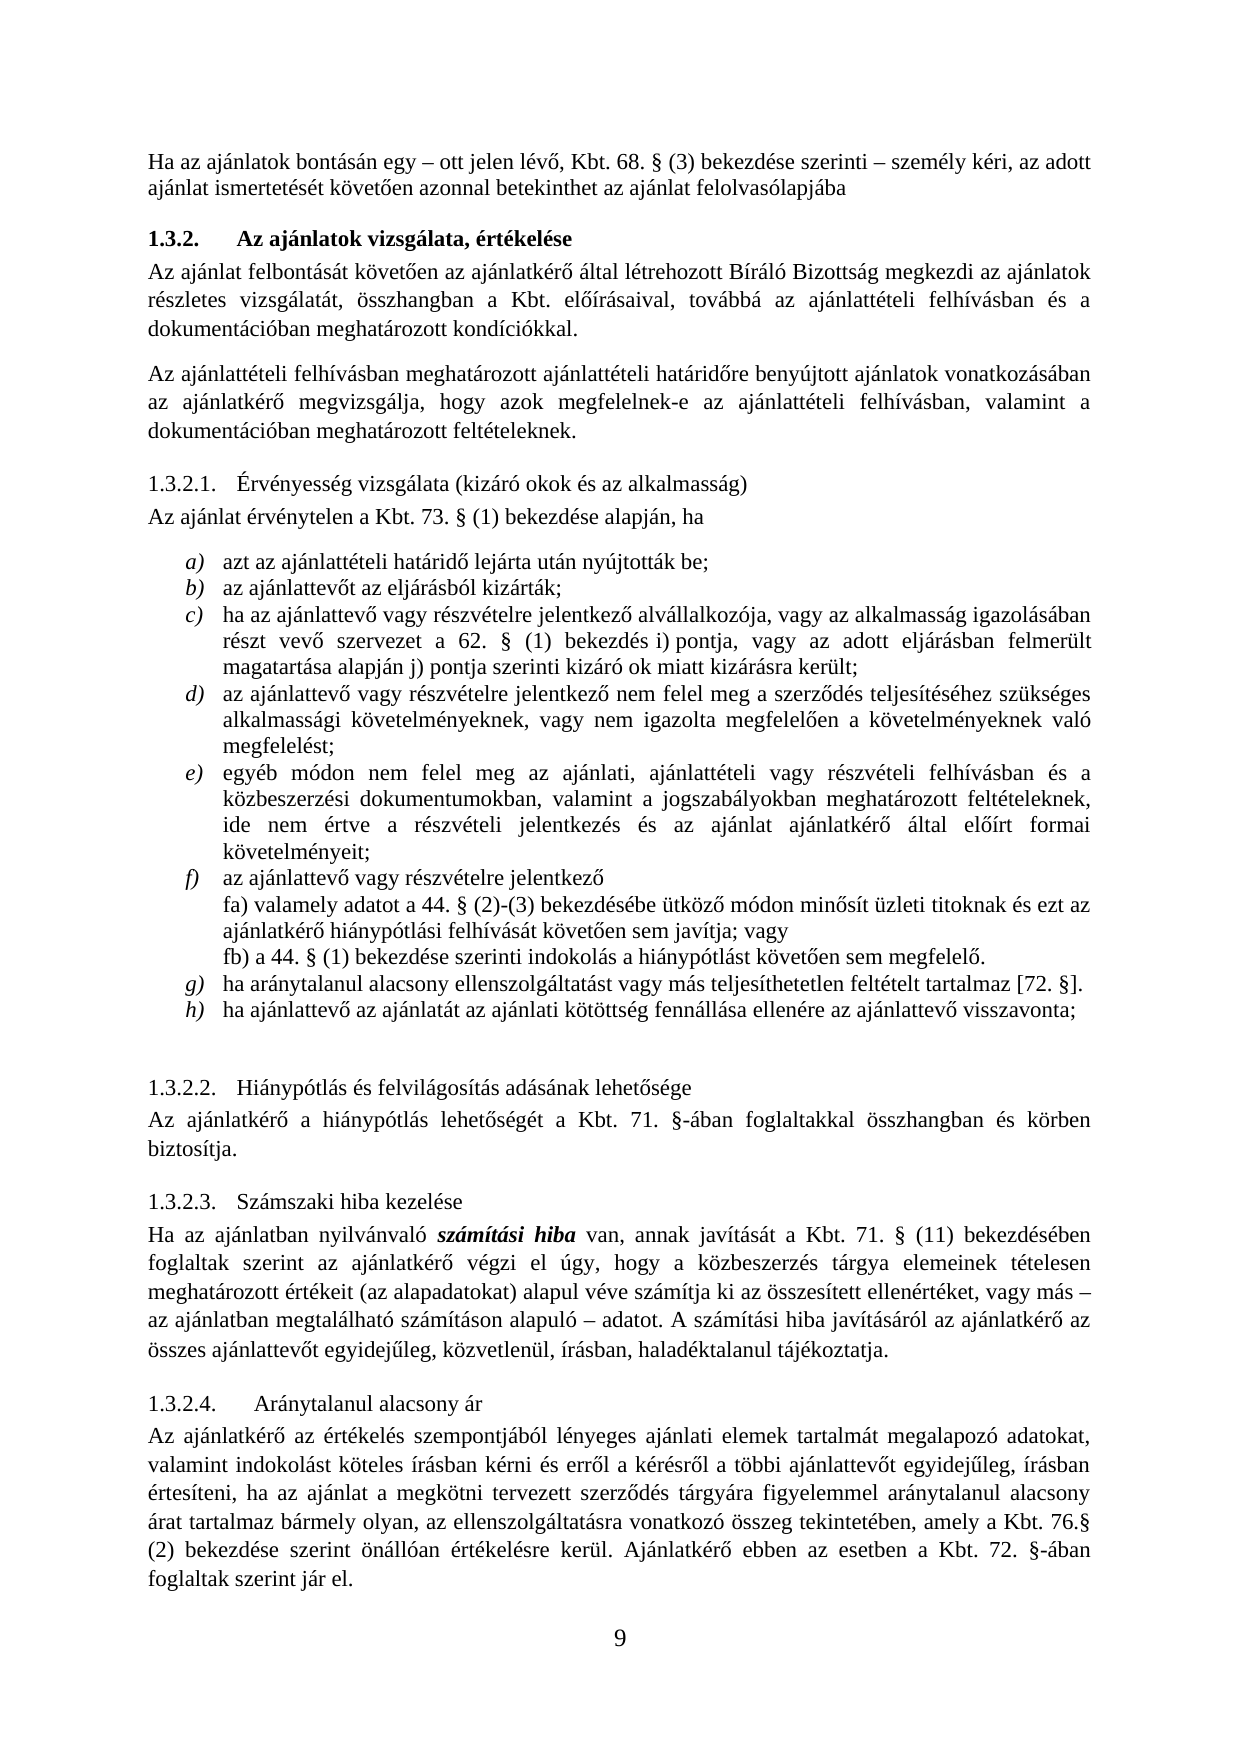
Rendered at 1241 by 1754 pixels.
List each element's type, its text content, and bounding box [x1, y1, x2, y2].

text Ha az ajánlatban nyilvánvaló számítási hiba van, annak javítását a Kbt. 71. § (11) bekezdésében foglaltak szerint az ajánlatkérő végzi el úgy, hogy a közbeszerzés tárgya elemeinek tételesen meghatározott értékeit (az alapadatokat) alapul véve számítja ki az összesített ellenértéket, vagy más – az ajánlatban megtalálható számításon alapuló – adatot. A számítási hiba javításáról az ajánlatkérő az összes ajánlattevőt egyidejűleg, közvetlenül, írásban, haladéktalanul tájékoztatja. [148, 1221, 1092, 1363]
list ha az ajánlattevő vagy részvételre jelentkező alvállalkozója, vagy az alkalmasság igazolásában részt vevő szervezet a 62. § (1) bekezdés i) pontja, vagy az adott eljárásban felmerült magatartása alapján j) pontja szerinti kizáró ok miatt kizárásra került; [185, 601, 1092, 680]
list az ajánlattevő vagy részvételre jelentkező nem felel meg a szerződés teljesítéséhez szükséges alkalmassági követelményeknek, vagy nem igazolta megfelelően a követelményeknek való megfelelést; [185, 680, 1092, 759]
text Az ajánlat érvénytelen a Kbt. 73. § (1) bekezdése alapján, ha [148, 503, 1092, 529]
text fa) valamely adatot a 44. § (2)-(3) bekezdésébe ütköző módon minősít üzleti titoknak és ezt az ajánlatkérő hiánypótlási felhívását követően sem javítja; vagy [223, 891, 1092, 943]
text fb) a 44. § (1) bekezdése szerinti indokolás a hiánypótlást követően sem megfelelő. [223, 943, 1092, 970]
list ha aránytalanul alacsony ellenszolgáltatást vagy más teljesíthetetlen feltételt tartalmaz [72. §]. [185, 970, 1092, 996]
subtitle Aránytalanul alacsony ár [148, 1390, 1092, 1416]
subtitle Számszaki hiba kezelése [148, 1188, 1092, 1214]
list azt az ajánlattételi határidő lejárta után nyújtották be; [185, 548, 1092, 574]
list az ajánlattevő vagy részvételre jelentkező [185, 864, 1092, 891]
list egyéb módon nem felel meg az ajánlati, ajánlattételi vagy részvételi felhívásban és a közbeszerzési dokumentumokban, valamint a jogszabályokban meghatározott feltételeknek, ide nem értve a részvételi jelentkezés és az ajánlat ajánlatkérő által előírt formai követelményeit; [185, 759, 1092, 864]
text Az ajánlat felbontását követően az ajánlatkérő által létrehozott Bíráló Bizottság megkezdi az ajánlatok részletes vizsgálatát, összhangban a Kbt. előírásaival, továbbá az ajánlattételi felhívásban és a dokumentációban meghatározott kondíciókkal. [148, 258, 1092, 341]
subtitle Ha az ajánlatok bontásán egy – ott jelen lévő, Kbt. 68. § (3) bekezdése szerinti – személy kéri, az adott ajánlat ismertetését követően azonnal betekinthet az ajánlat felolvasólapjába [148, 148, 1092, 200]
subtitle Az ajánlatok vizsgálata, értékelése [148, 225, 1092, 252]
subtitle Hiánypótlás és felvilágosítás adásának lehetősége [148, 1074, 1092, 1100]
text Az ajánlatkérő a hiánypótlás lehetőségét a Kbt. 71. §-ában foglaltakkal összhangban és körben biztosítja. [148, 1106, 1092, 1161]
text Az ajánlattételi felhívásban meghatározott ajánlattételi határidőre benyújtott ajánlatok vonatkozásában az ajánlatkérő megvizsgálja, hogy azok megfelelnek-e az ajánlattételi felhívásban, valamint a dokumentációban meghatározott feltételeknek. [148, 360, 1092, 443]
text Az ajánlatkérő az értékelés szempontjából lényeges ajánlati elemek tartalmát megalapozó adatokat, valamint indokolást köteles írásban kérni és erről a kérésről a többi ajánlattevőt egyidejűleg, írásban értesíteni, ha az ajánlat a megkötni tervezett szerződés tárgyára figyelemmel aránytalanul alacsony árat tartalmaz bármely olyan, az ellenszolgáltatásra vonatkozó összeg tekintetében, amely a Kbt. 76.§ (2) bekezdése szerint önállóan értékelésre kerül. Ajánlatkérő ebben az esetben a Kbt. 72. §-ában foglaltak szerint jár el. [148, 1422, 1092, 1591]
list az ajánlattevőt az eljárásból kizárták; [185, 574, 1092, 601]
list ha ajánlattevő az ajánlatát az ajánlati kötöttség fennállása ellenére az ajánlattevő visszavonta; [185, 996, 1092, 1022]
subtitle Érvényesség vizsgálata (kizáró okok és az alkalmasság) [148, 470, 1092, 497]
